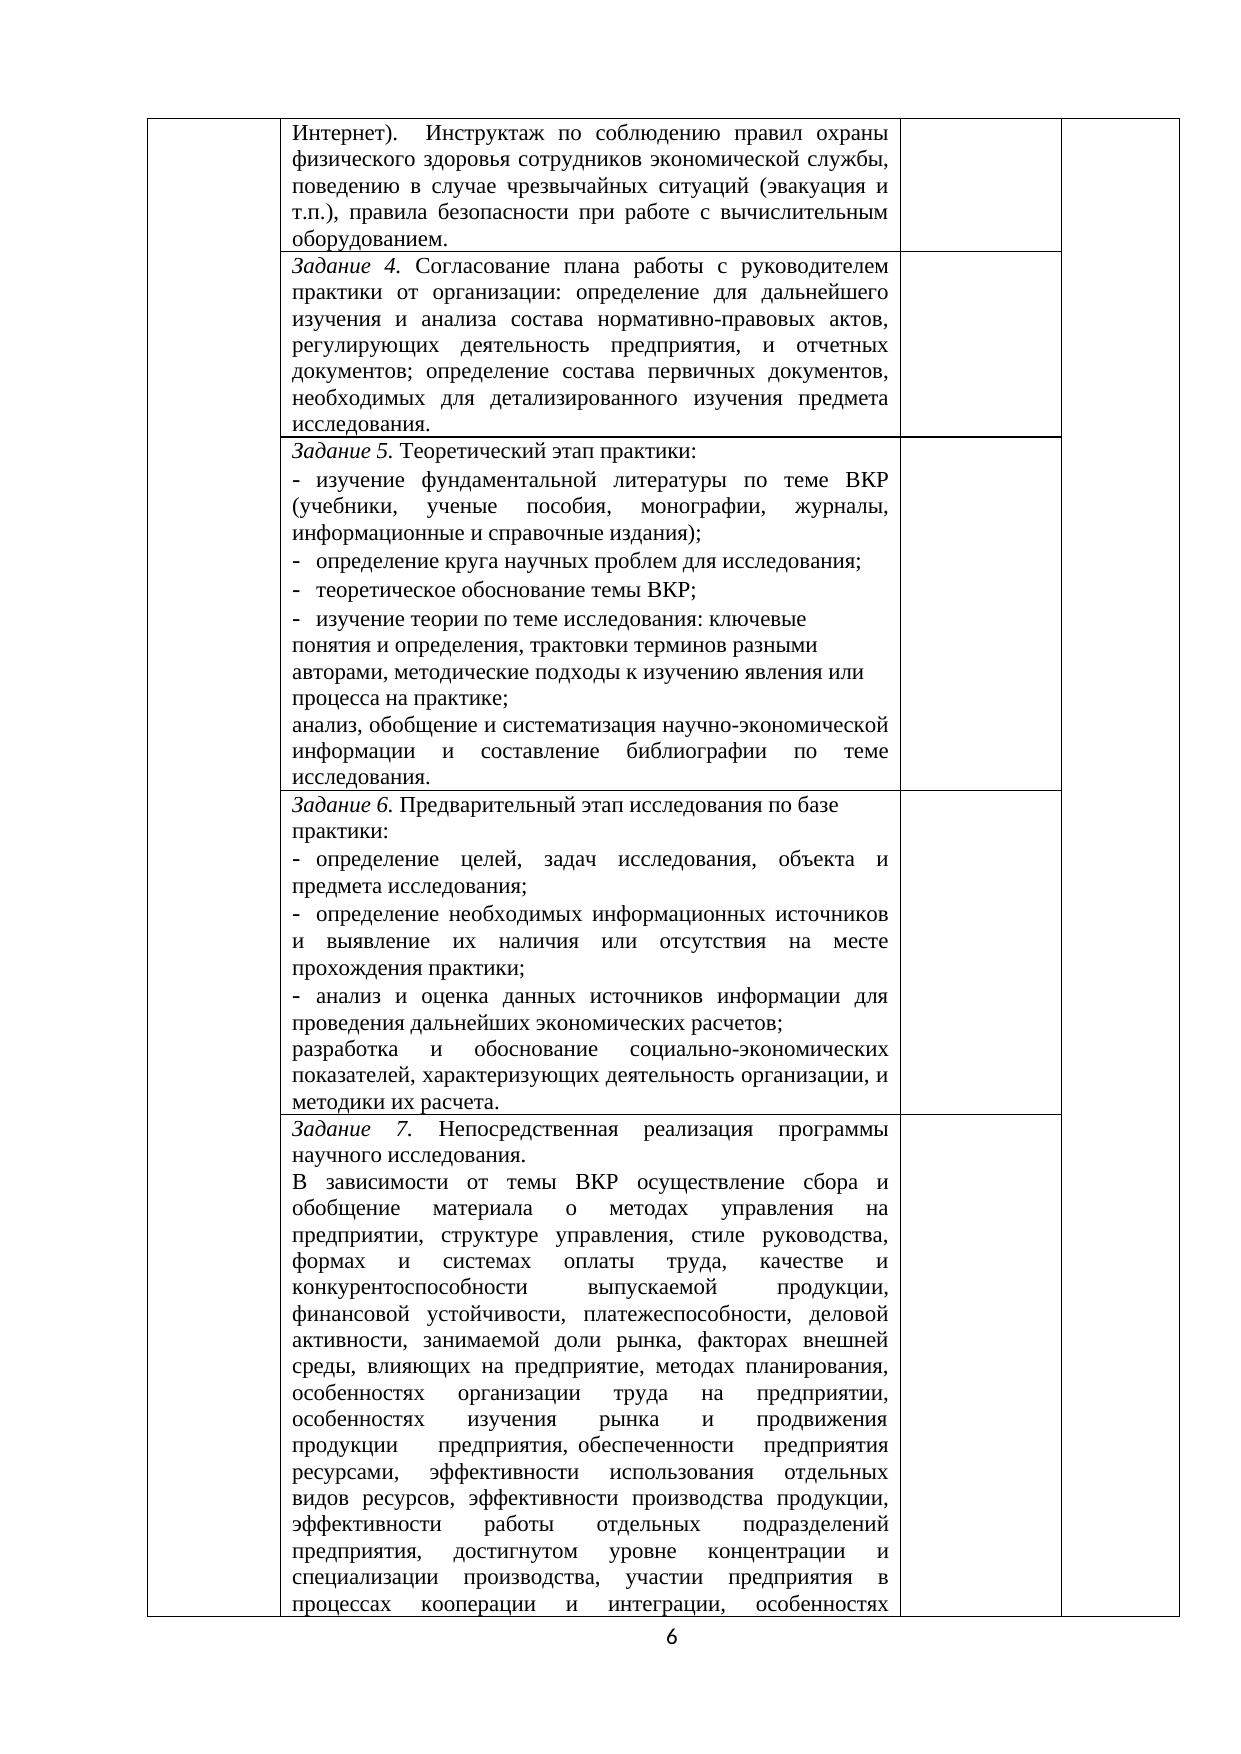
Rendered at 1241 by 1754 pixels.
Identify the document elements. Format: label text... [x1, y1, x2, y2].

table_cell Задание 5. Теоретический этап практики: изучение фундаментальной литературы по теме ВКР (учебники, ученые пособия, монографии, журналы, информационные и справочные издания); определение круга научных проблем для исследования; теоретическое обоснование темы ВКР; изучение теории по теме исследования: ключевые понятия и определения, трактовки терминов разными авторами, методические подходы к изучению явления или процесса на практике; анализ, обобщение и систематизация научно-экономической информации и составление библиографии по теме исследования. [281, 438, 900, 790]
table_cell [901, 438, 1061, 790]
table_cell [901, 119, 1061, 251]
table_cell [901, 1115, 1061, 1616]
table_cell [281, 1115, 900, 1616]
table_cell [901, 252, 1061, 436]
table_cell Задание 6. Предварительный этап исследования по базе практики: определение целей, задач исследования, объекта и предмета исследования; определение необходимых информационных источников и выявление их наличия или отсутствия на месте прохождения практики; анализ и оценка данных источников информации для проведения дальнейших экономических расчетов; разработка и обоснование социально-экономических показателей, характеризующих деятельность организации, и методики их расчета. [281, 791, 900, 1114]
table_cell Задание 4. Согласование плана работы с руководителем практики от организации: определение для дальнейшего изучения и анализа состава нормативно-правовых актов, регулирующих деятельность предприятия, и отчетных документов; определение состава первичных документов, необходимых для детализированного изучения предмета исследования. [281, 252, 900, 436]
table_cell [901, 791, 1061, 1114]
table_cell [281, 119, 900, 251]
